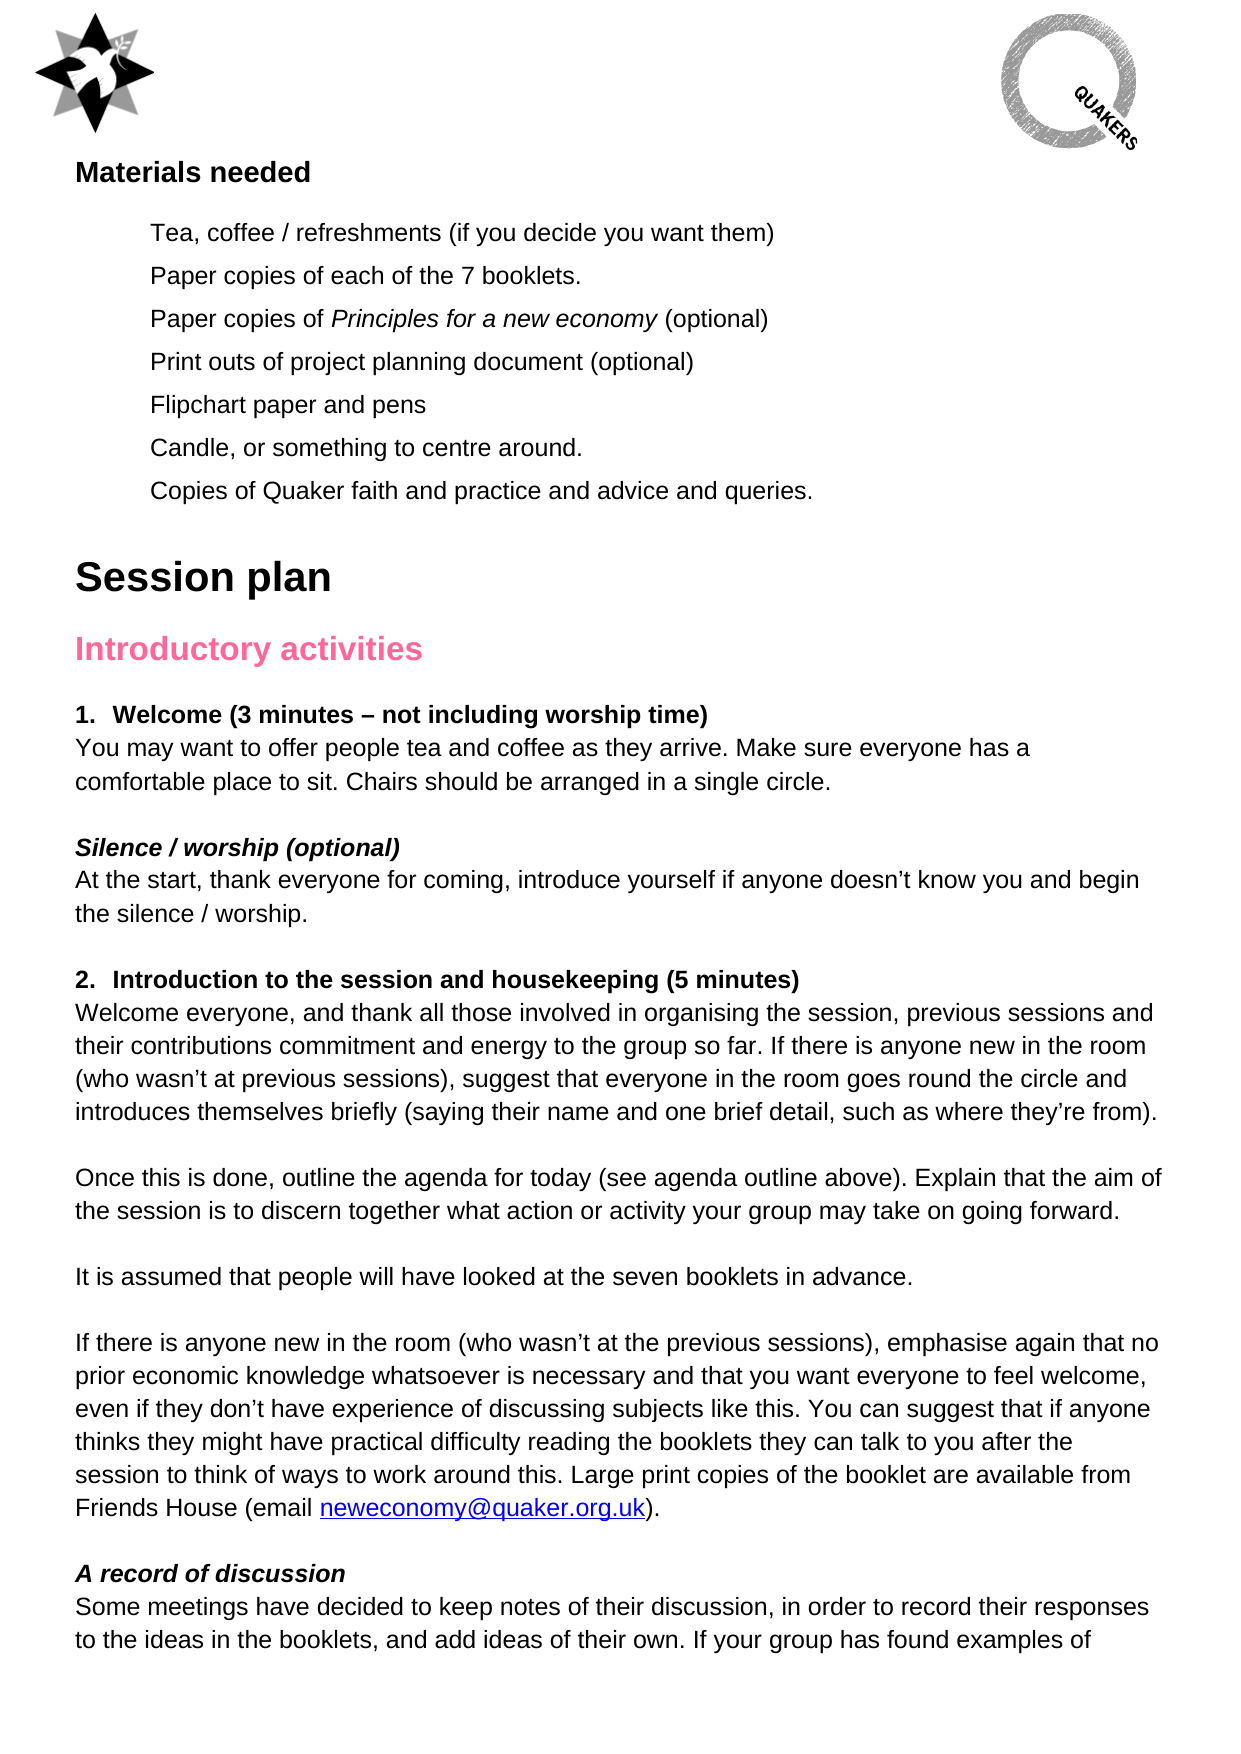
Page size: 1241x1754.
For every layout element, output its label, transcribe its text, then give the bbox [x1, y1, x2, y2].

subtitle Materials needed [75, 155, 1165, 189]
list Welcome (3 minutes – not including worship time) [75, 700, 1165, 729]
text A record of discussion [75, 1559, 1165, 1588]
text Once this is done, outline the agenda for today (see agenda outline above). Explain that the aim of the session is to discern together what action or activity your group may take on going forward. [75, 1163, 1165, 1224]
text Introductory activities [75, 629, 1165, 667]
text Paper copies of Principles for a new economy (optional) [75, 304, 1165, 332]
text Paper copies of each of the 7 booklets. [75, 261, 1165, 289]
text At the start, thank everyone for coming, introduce yourself if anyone doesn’t know you and begin the silence / worship. [75, 866, 1165, 927]
text Print outs of project planning document (optional) [75, 347, 1165, 376]
text Copies of Quaker faith and practice and advice and queries. [75, 476, 1165, 505]
text You may want to offer people tea and coffee as they arrive. Make sure everyone has a comfortable place to sit. Chairs should be arranged in a single circle. [75, 733, 1165, 795]
subtitle Session plan [75, 552, 1165, 600]
picture [1001, 14, 1138, 150]
text Silence / worship (optional) [75, 832, 1165, 861]
text It is assumed that people will have looked at the seven booklets in advance. [75, 1262, 1165, 1291]
list Introduction to the session and housekeeping (5 minutes) [75, 964, 1165, 993]
picture [35, 13, 154, 133]
text Welcome everyone, and thank all those involved in organising the session, previous sessions and their contributions commitment and energy to the group so far. If there is anyone new in the room (who wasn’t at previous sessions), suggest that everyone in the room goes round the circle and introduces themselves briefly (saying their name and one brief detail, such as where they’re from). [75, 998, 1165, 1125]
text If there is anyone new in the room (who wasn’t at the previous sessions), emphasise again that no prior economic knowledge whatsoever is necessary and that you want everyone to feel welcome, even if they don’t have experience of discussing subjects like this. You can suggest that if anyone thinks they might have practical difficulty reading the booklets they can talk to you after the session to think of ways to work around this. Large print copies of the booklet are available from Friends House (email neweconomy@quaker.org.uk). [75, 1328, 1165, 1522]
text Flipchart paper and pens [75, 390, 1165, 419]
text Tea, coffee / refreshments (if you decide you want them) [75, 217, 1165, 246]
text Candle, or something to centre around. [75, 433, 1165, 462]
